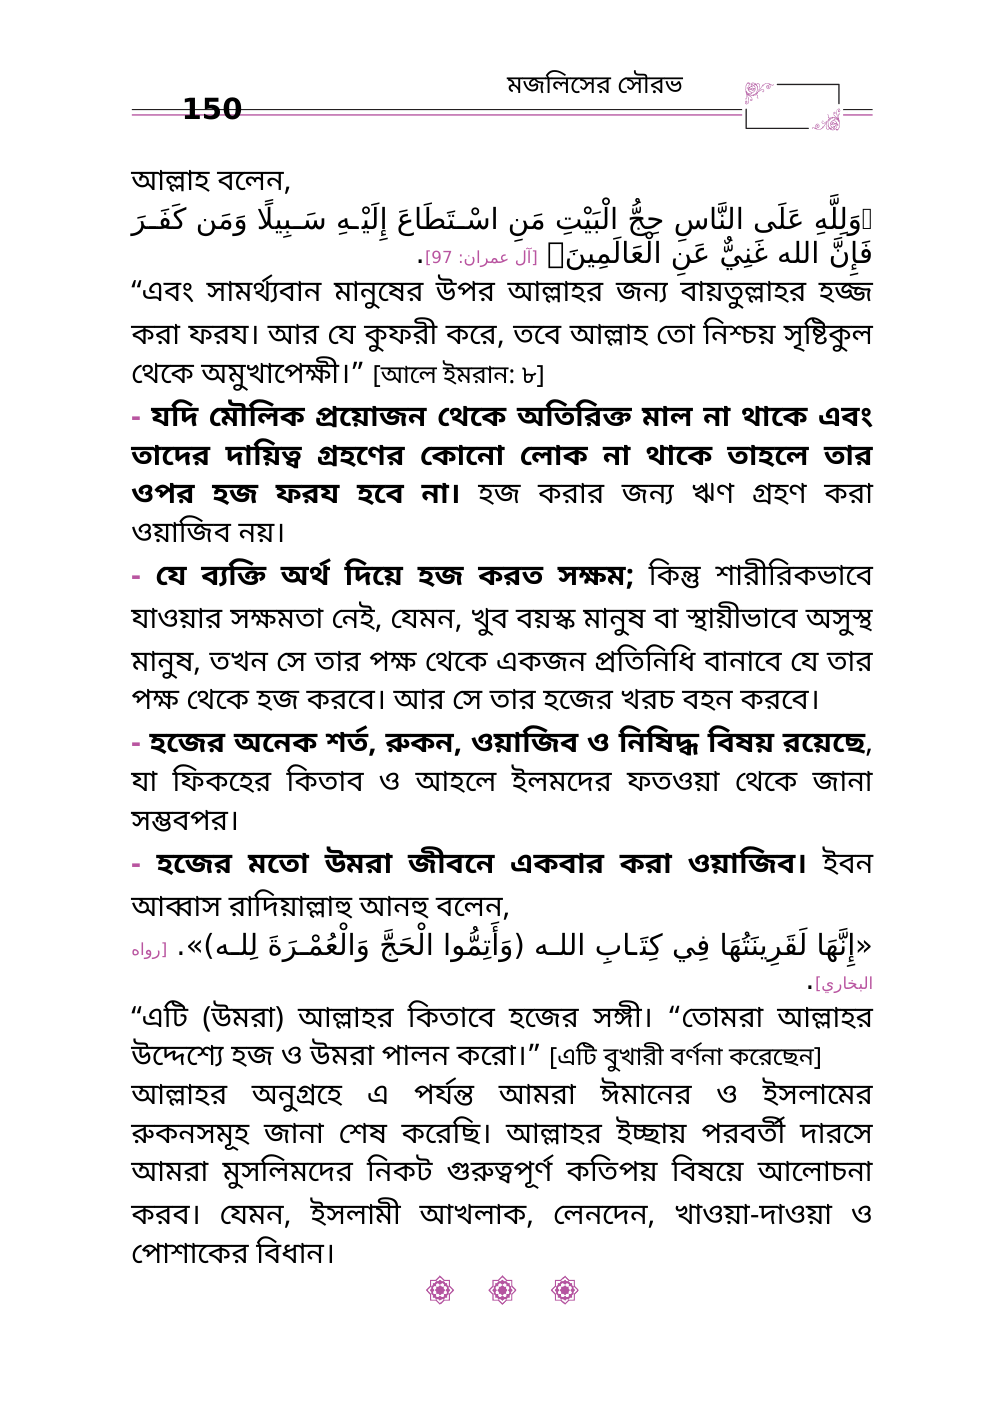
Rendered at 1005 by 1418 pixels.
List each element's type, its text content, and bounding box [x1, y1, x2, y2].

picture [131, 79, 873, 131]
text - হজের মতো উমরা জীবনে একবার করা ওয়াজিব। ইবন আব্বাস রাদিয়াল্লাহু আনহু বলেন, [131, 842, 873, 928]
text - যদি মৌলিক প্রয়োজন থেকে অতিরিক্ত মাল না থাকে এবং তাদের দায়িত্ব গ্রহণের কোনো লোক না থাকে তাহলে তার ওপর হজ ফরয হবে না। হজ করার জন্য ঋণ গ্রহণ করা ওয়াজিব নয়। [131, 395, 873, 554]
picture [653, 82, 660, 90]
text وَلِلَّهِ عَلَى النَّاسِ حِجُّ الْبَيْتِ مَنِ اسْتَطَاعَ إِلَيْهِ سَبِيلًا وَمَن كَفَرَ فَإِنَّ الله غَنِيٌّ عَنِ الْعَالَمِينَ [آل عمران: 97]. [131, 202, 873, 270]
text «إِنَّهَا لَقَرِينَتُهَا فِي كِتَابِ الله (وَأَتِمُّوا الْحَجَّ وَالْعُمْرَةَ لِله)». [رواه البخاري]. [131, 928, 873, 996]
picture [600, 82, 607, 90]
picture [425, 1275, 579, 1305]
text “এবং সামর্থ্যবান মানুষের উপর আল্লাহর জন্য বায়তুল্লাহর হজ্জ করা ফরয। আর যে কুফরী করে, তবে আল্লাহ তো নিশ্চয় সৃষ্টিকুল থেকে অমুখাপেক্ষী।” [আলে ইমরান: ৮] [131, 270, 873, 395]
text আল্লাহর অনুগ্রহে এ পর্যন্ত আমরা ঈমানের ও ইসলামের রুকনসমূহ জানা শেষ করেছি। আল্লাহর ইচ্ছায় পরবর্তী দারসে আমরা মুসলিমদের নিকট গুরুত্বপূর্ণ কতিপয় বিষয়ে আলোচনা করব। যেমন, ইসলামী আখলাক, লেনদেন, খাওয়া-দাওয়া ও পোশাকের বিধান। [131, 1078, 873, 1275]
text আল্লাহ বলেন, [131, 159, 873, 202]
text “এটি (উমরা) আল্লাহর কিতাবে হজের সঙ্গী। “তোমরা আল্লাহর উদ্দেশ্যে হজ ও উমরা পালন করো।” [এটি বুখারী বর্ণনা করেছেন] [131, 996, 873, 1078]
picture [511, 79, 518, 87]
text - হজের অনেক শর্ত, রুকন, ওয়াজিব ও নিষিদ্ধ বিষয় রয়েছে, যা ফিকহের কিতাব ও আহলে ইলমদের ফতওয়া থেকে জানা সম্ভবপর। [131, 722, 873, 842]
text - যে ব্যক্তি অর্থ দিয়ে হজ করত সক্ষম; কিন্তু শারীরিকভাবে যাওয়ার সক্ষমতা নেই, যেমন, খুব বয়স্ক মানুষ বা স্থায়ীভাবে অসুস্থ মানুষ, তখন সে তার পক্ষ থেকে একজন প্রতিনিধি বানাবে যে তার পক্ষ থেকে হজ করবে। আর সে তার হজের খরচ বহন করবে। [131, 554, 873, 722]
